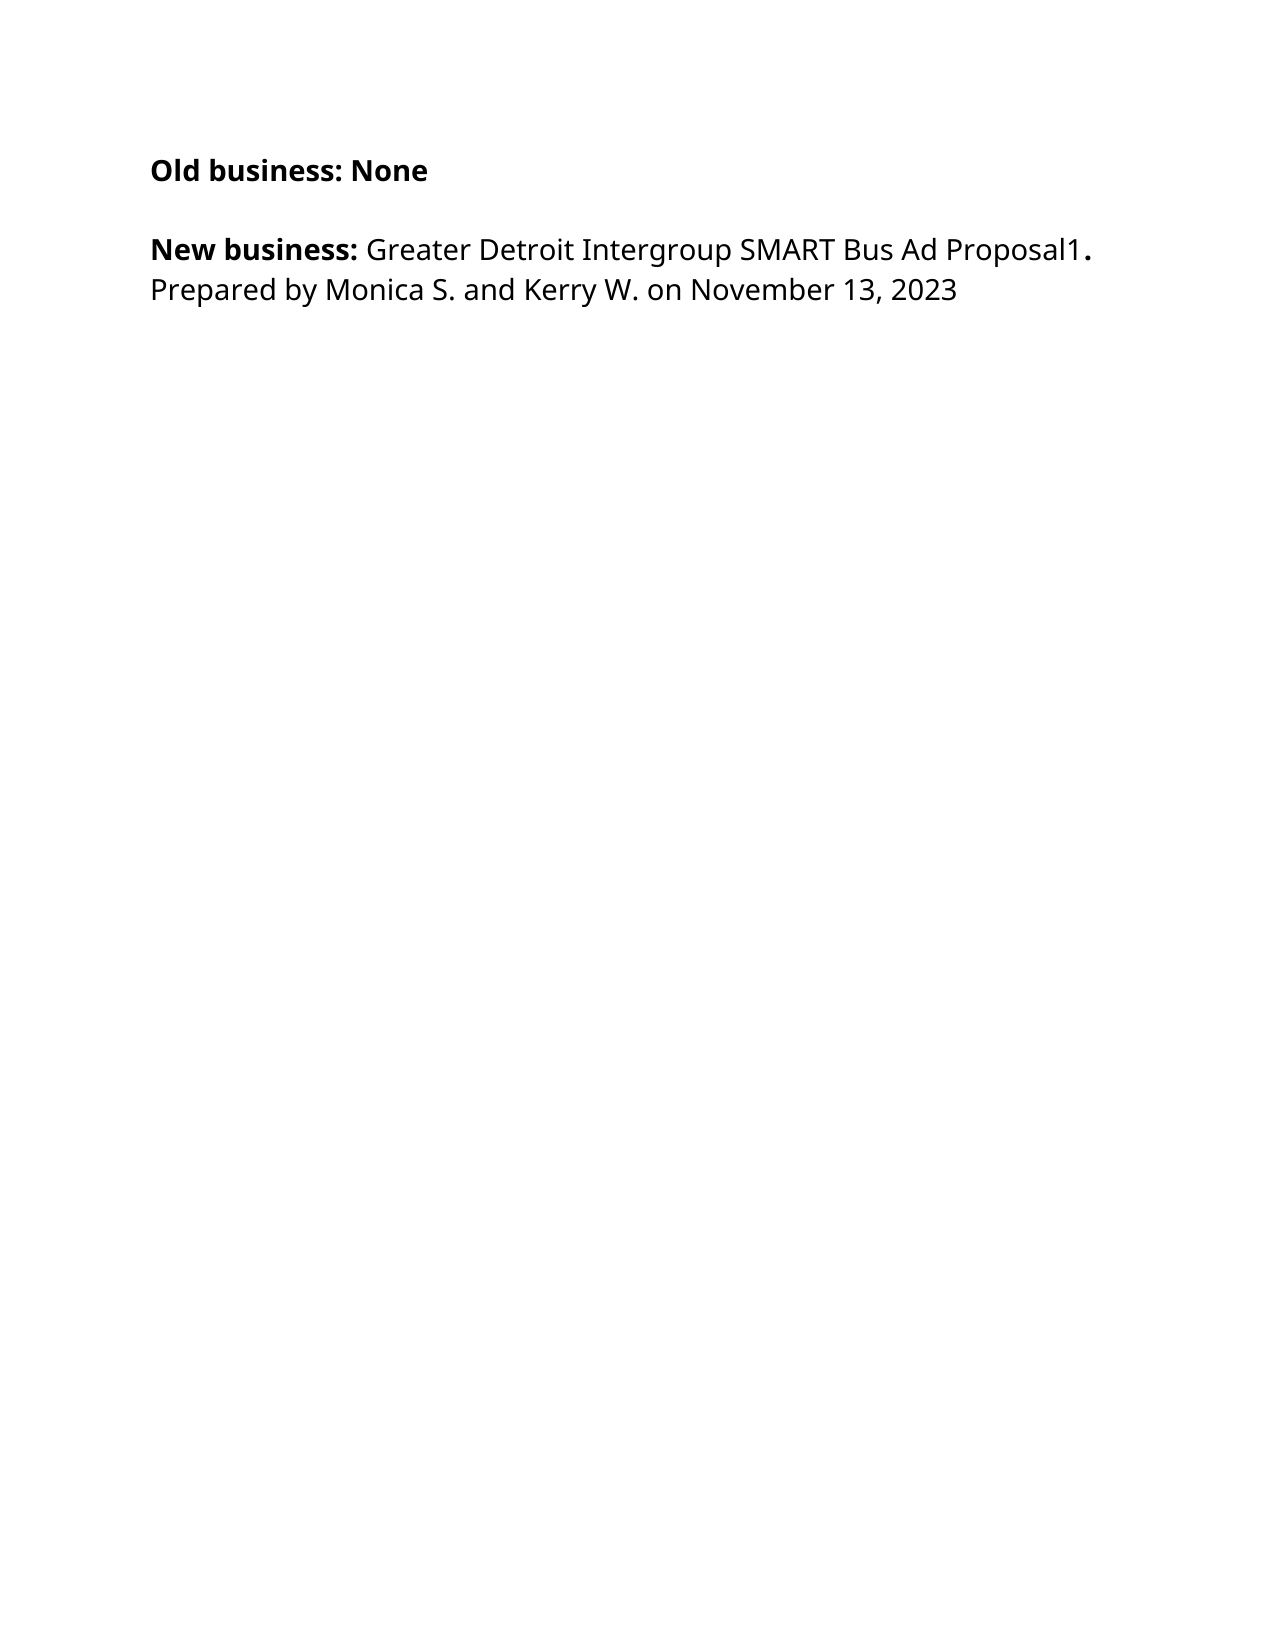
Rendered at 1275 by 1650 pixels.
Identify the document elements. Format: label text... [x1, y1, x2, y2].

text Old business: None [150, 150, 1125, 190]
text New business: Greater Detroit Intergroup SMART Bus Ad Proposal1. Prepared by Monica S. and Kerry W. on November 13, 2023 [150, 229, 1125, 309]
